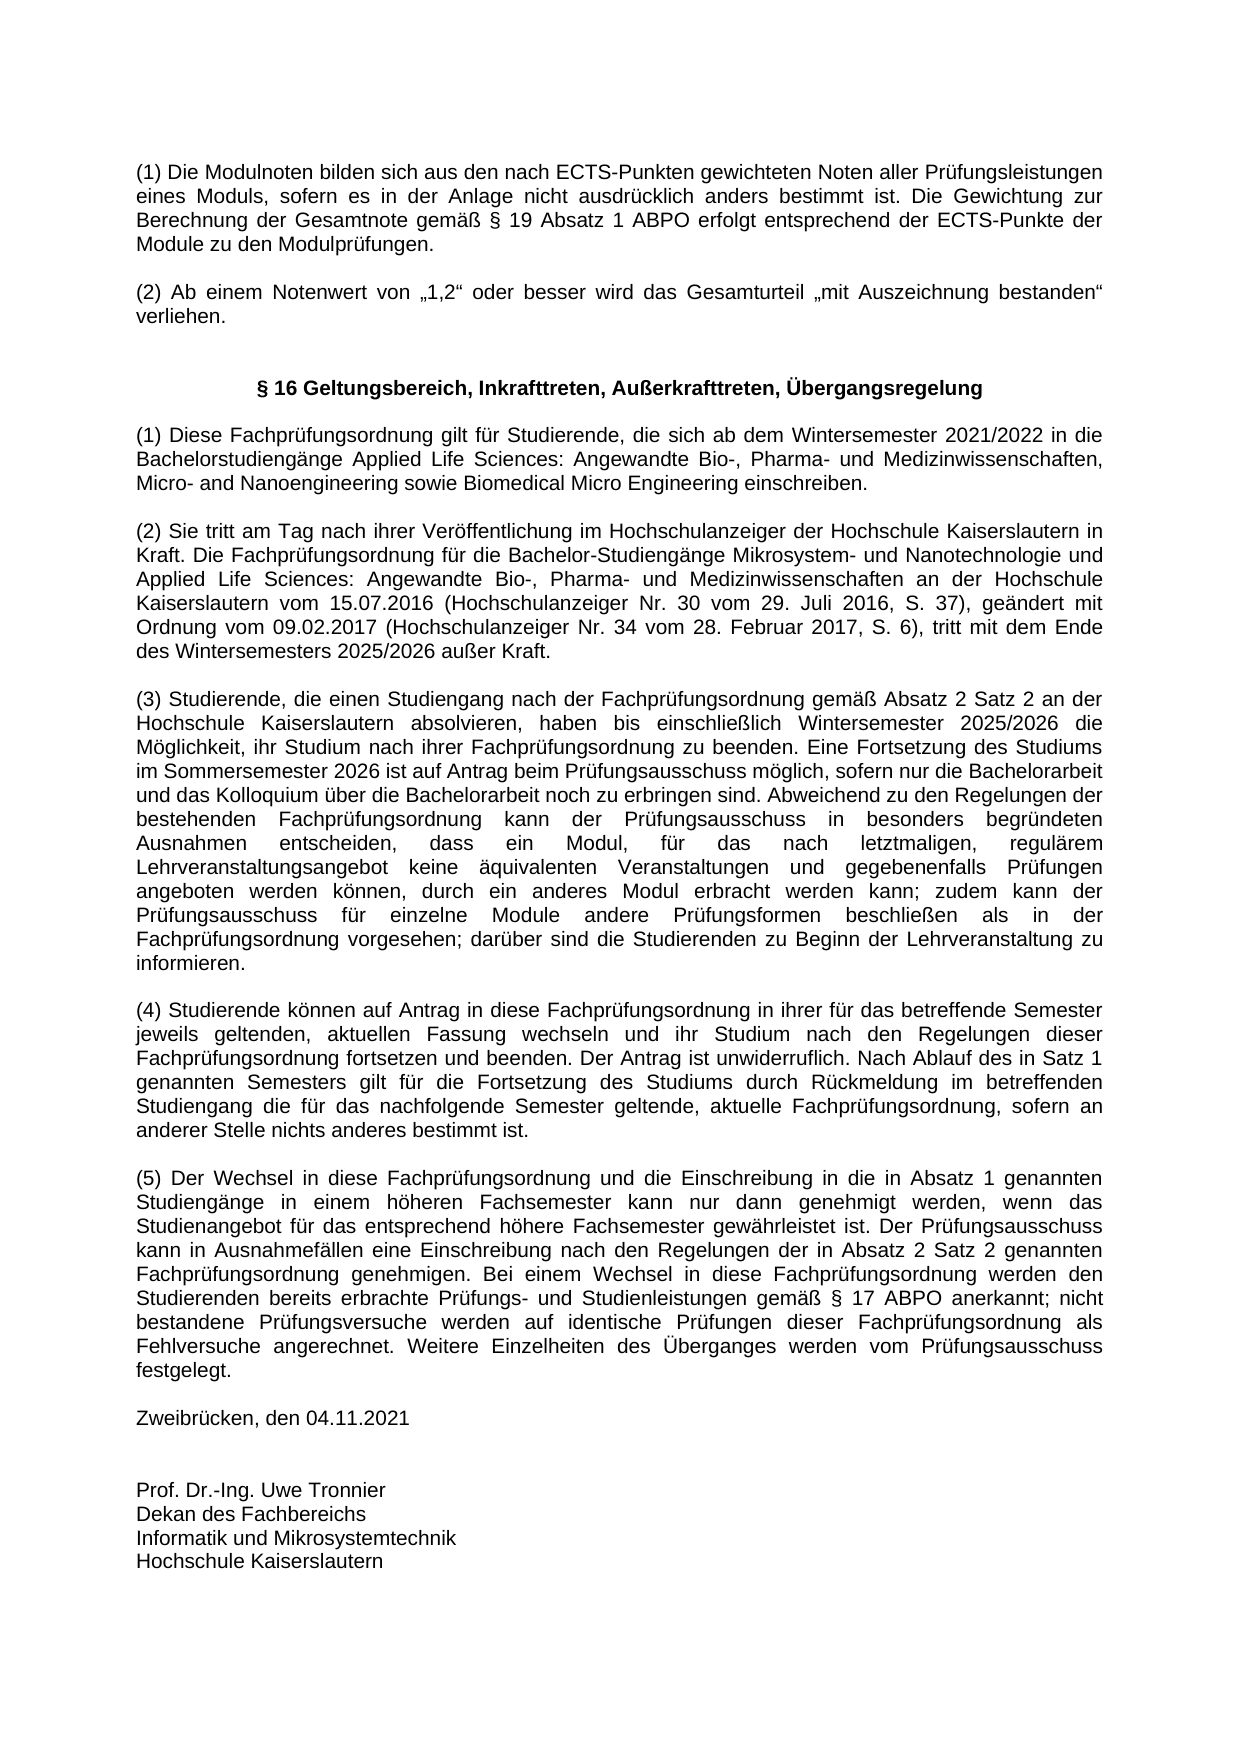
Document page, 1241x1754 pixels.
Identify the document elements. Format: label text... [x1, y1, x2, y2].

text (3) Studierende, die einen Studiengang nach der Fachprüfungsordnung gemäß Absatz 2 Satz 2 an der Hochschule Kaiserslautern absolvieren, haben bis einschließlich Wintersemester 2025/2026 die Möglichkeit, ihr Studium nach ihrer Fachprüfungsordnung zu beenden. Eine Fortsetzung des Studiums im Sommersemester 2026 ist auf Antrag beim Prüfungsausschuss möglich, sofern nur die Bachelorarbeit und das Kolloquium über die Bachelorarbeit noch zu erbringen sind. Abweichend zu den Regelungen der bestehenden Fachprüfungsordnung kann der Prüfungsausschuss in besonders begründeten Ausnahmen entscheiden, dass ein Modul, für das nach letztmaligen, regulärem Lehrveranstaltungsangebot keine äquivalenten Veranstaltungen und gegebenenfalls Prüfungen angeboten werden können, durch ein anderes Modul erbracht werden kann; zudem kann der Prüfungsausschuss für einzelne Module andere Prüfungsformen beschließen als in der Fachprüfungsordnung vorgesehen; darüber sind die Studierenden zu Beginn der Lehrveranstaltung zu informieren. [136, 687, 1104, 974]
text Prof. Dr.-Ing. Uwe Tronnier [136, 1477, 1104, 1501]
text (2) Sie tritt am Tag nach ihrer Veröffentlichung im Hochschulanzeiger der Hochschule Kaiserslautern in Kraft. Die Fachprüfungsordnung für die Bachelor-Studiengänge Mikrosystem- und Nanotechnologie und Applied Life Sciences: Angewandte Bio-, Pharma- und Medizinwissenschaften an der Hochschule Kaiserslautern vom 15.07.2016 (Hochschulanzeiger Nr. 30 vom 29. Juli 2016, S. 37), geändert mit Ordnung vom 09.02.2017 (Hochschulanzeiger Nr. 34 vom 28. Februar 2017, S. 6), tritt mit dem Ende des Wintersemesters 2025/2026 außer Kraft. [136, 519, 1104, 663]
text (4) Studierende können auf Antrag in diese Fachprüfungsordnung in ihrer für das betreffende Semester jeweils geltenden, aktuellen Fassung wechseln und ihr Studium nach den Regelungen dieser Fachprüfungsordnung fortsetzen und beenden. Der Antrag ist unwiderruflich. Nach Ablauf des in Satz 1 genannten Semesters gilt für die Fortsetzung des Studiums durch Rückmeldung im betreffenden Studiengang die für das nachfolgende Semester geltende, aktuelle Fachprüfungsordnung, sofern an anderer Stelle nichts anderes bestimmt ist. [136, 998, 1104, 1142]
text § 16 Geltungsbereich, Inkrafttreten, Außerkrafttreten, Übergangsregelung [136, 375, 1104, 399]
text Informatik und Mikrosystemtechnik [136, 1525, 1104, 1549]
text (1) Die Modulnoten bilden sich aus den nach ECTS-Punkten gewichteten Noten aller Prüfungsleistungen eines Moduls, sofern es in der Anlage nicht ausdrücklich anders bestimmt ist. Die Gewichtung zur Berechnung der Gesamtnote gemäß § 19 Absatz 1 ABPO erfolgt entsprechend der ECTS-Punkte der Module zu den Modulprüfungen. [136, 160, 1104, 256]
text Hochschule Kaiserslautern [136, 1549, 1104, 1573]
text (2) Ab einem Notenwert von „1,2“ oder besser wird das Gesamturteil „mit Auszeichnung bestanden“ verliehen. [136, 279, 1104, 327]
text (5) Der Wechsel in diese Fachprüfungsordnung und die Einschreibung in die in Absatz 1 genannten Studiengänge in einem höheren Fachsemester kann nur dann genehmigt werden, wenn das Studienangebot für das entsprechend höhere Fachsemester gewährleistet ist. Der Prüfungsausschuss kann in Ausnahmefällen eine Einschreibung nach den Regelungen der in Absatz 2 Satz 2 genannten Fachprüfungsordnung genehmigen. Bei einem Wechsel in diese Fachprüfungsordnung werden den Studierenden bereits erbrachte Prüfungs- und Studienleistungen gemäß § 17 ABPO anerkannt; nicht bestandene Prüfungsversuche werden auf identische Prüfungen dieser Fachprüfungsordnung als Fehlversuche angerechnet. Weitere Einzelheiten des Überganges werden vom Prüfungsausschuss festgelegt. [136, 1166, 1104, 1382]
text Dekan des Fachbereichs [136, 1501, 1104, 1525]
text Zweibrücken, den 04.11.2021 [136, 1406, 1104, 1429]
text (1) Diese Fachprüfungsordnung gilt für Studierende, die sich ab dem Wintersemester 2021/2022 in die Bachelorstudiengänge Applied Life Sciences: Angewandte Bio-, Pharma- und Medizinwissenschaften, Micro- and Nanoengineering sowie Biomedical Micro Engineering einschreiben. [136, 423, 1104, 495]
